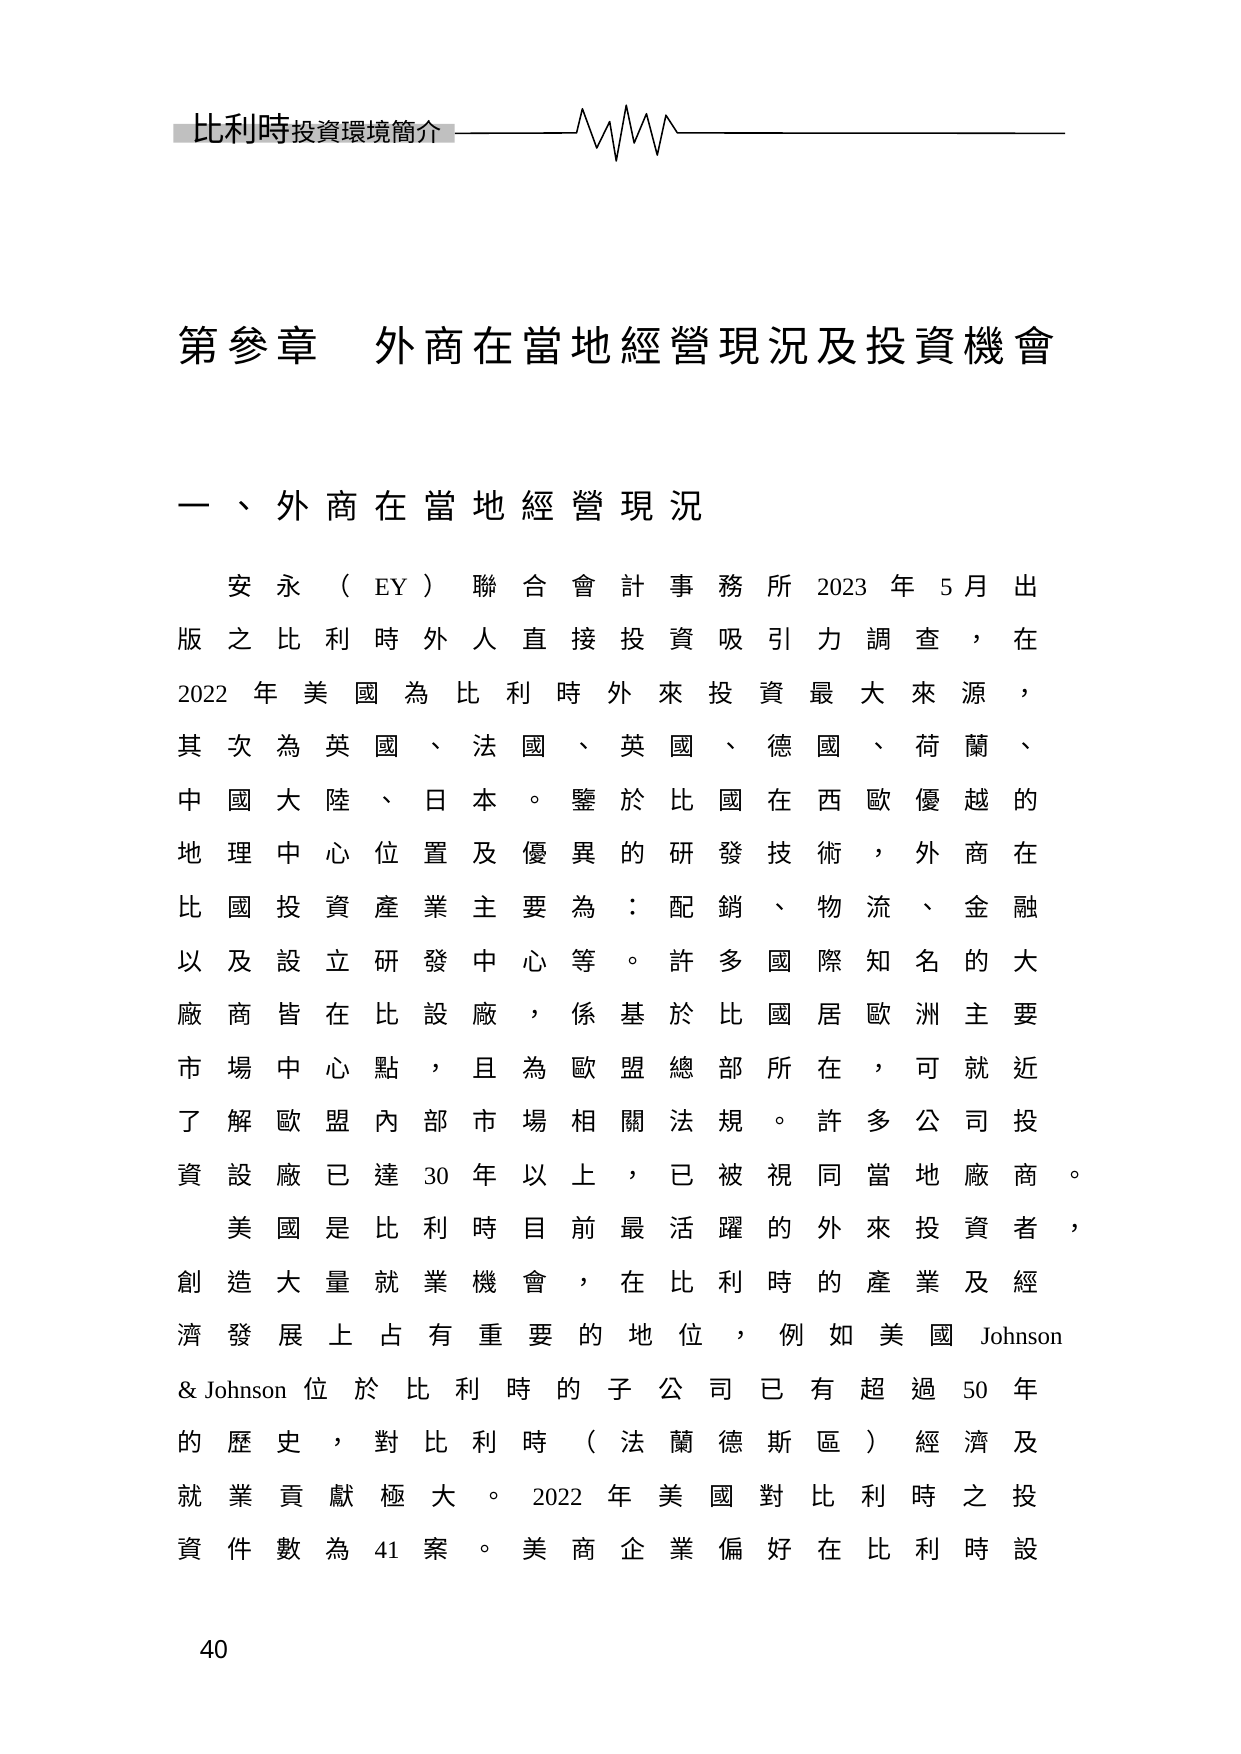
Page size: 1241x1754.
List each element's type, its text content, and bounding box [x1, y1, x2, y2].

text 第參章 外商在當地經營現況及投資機會 [178, 290, 1063, 397]
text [178, 1200, 1063, 1575]
text 安永（EY）聯合會計事務所2023年5月出版之比利時外人直接投資吸引力調查，在2022年美國為比利時外來投資最大來源，其次為英國、法國、英國、德國、荷蘭、中國大陸、日本。鑒於比國在西歐優越的地理中心位置及優異的研發技術，外商在比國投資產業主要為：配銷、物流、金融以及設立研發中心等。許多國際知名的大廠商皆在比設廠，係基於比國居歐洲主要市場中心點，且為歐盟總部所在，可就近了解歐盟內部市場相關法規。許多公司投資設廠已達30年以上，已被視同當地廠商。 [178, 557, 1063, 1200]
text 一、外商在當地經營現況 [178, 477, 1063, 531]
